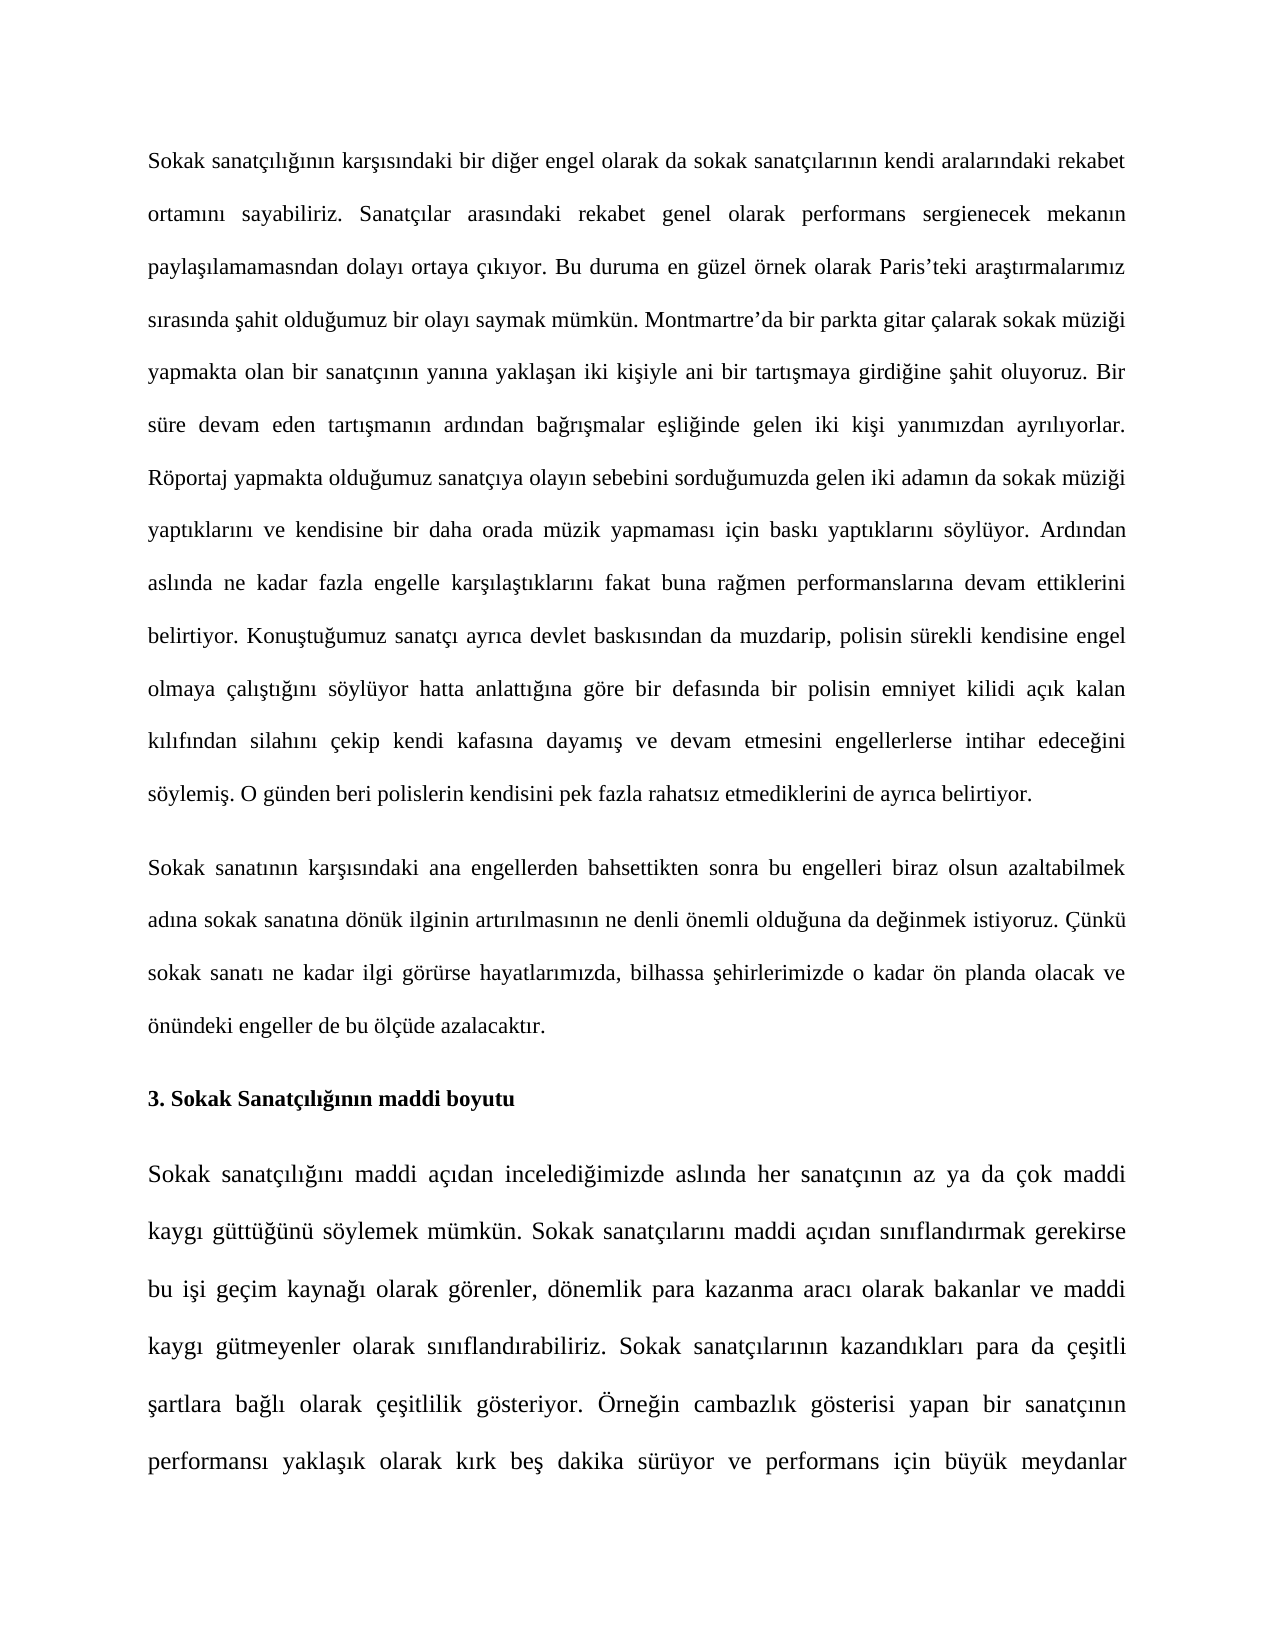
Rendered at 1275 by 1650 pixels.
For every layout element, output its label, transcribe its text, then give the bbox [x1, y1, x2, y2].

text 3. Sokak Sanatçılığının maddi boyutu [148, 1085, 1127, 1112]
text Sokak sanatçılığının karşısındaki bir diğer engel olarak da sokak sanatçılarının kendi aralarındaki rekabet ortamını sayabiliriz. Sanatçılar arasındaki rekabet genel olarak performans sergienecek mekanın paylaşılamamasndan dolayı ortaya çıkıyor. Bu duruma en güzel örnek olarak Paris’teki araştırmalarımız sırasında şahit olduğumuz bir olayı saymak mümkün. Montmartre’da bir parkta gitar çalarak sokak müziği yapmakta olan bir sanatçının yanına yaklaşan iki kişiyle ani bir tartışmaya girdiğine şahit oluyoruz. Bir süre devam eden tartışmanın ardından bağrışmalar eşliğinde gelen iki kişi yanımızdan ayrılıyorlar. Röportaj yapmakta olduğumuz sanatçıya olayın sebebini sorduğumuzda gelen iki adamın da sokak müziği yaptıklarını ve kendisine bir daha orada müzik yapmaması için baskı yaptıklarını söylüyor. Ardından aslında ne kadar fazla engelle karşılaştıklarını fakat buna rağmen performanslarına devam ettiklerini belirtiyor. Konuştuğumuz sanatçı ayrıca devlet baskısından da muzdarip, polisin sürekli kendisine engel olmaya çalıştığını söylüyor hatta anlattığına göre bir defasında bir polisin emniyet kilidi açık kalan kılıfından silahını çekip kendi kafasına dayamış ve devam etmesini engellerlerse intihar edeceğini söylemiş. O günden beri polislerin kendisini pek fazla rahatsız etmediklerini de ayrıca belirtiyor. [148, 148, 1127, 806]
text Sokak sanatının karşısındaki ana engellerden bahsettikten sonra bu engelleri biraz olsun azaltabilmek adına sokak sanatına dönük ilginin artırılmasının ne denli önemli olduğuna da değinmek istiyoruz. Çünkü sokak sanatı ne kadar ilgi görürse hayatlarımızda, bilhassa şehirlerimizde o kadar ön planda olacak ve önündeki engeller de bu ölçüde azalacaktır. [148, 854, 1127, 1038]
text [148, 1159, 1127, 1475]
